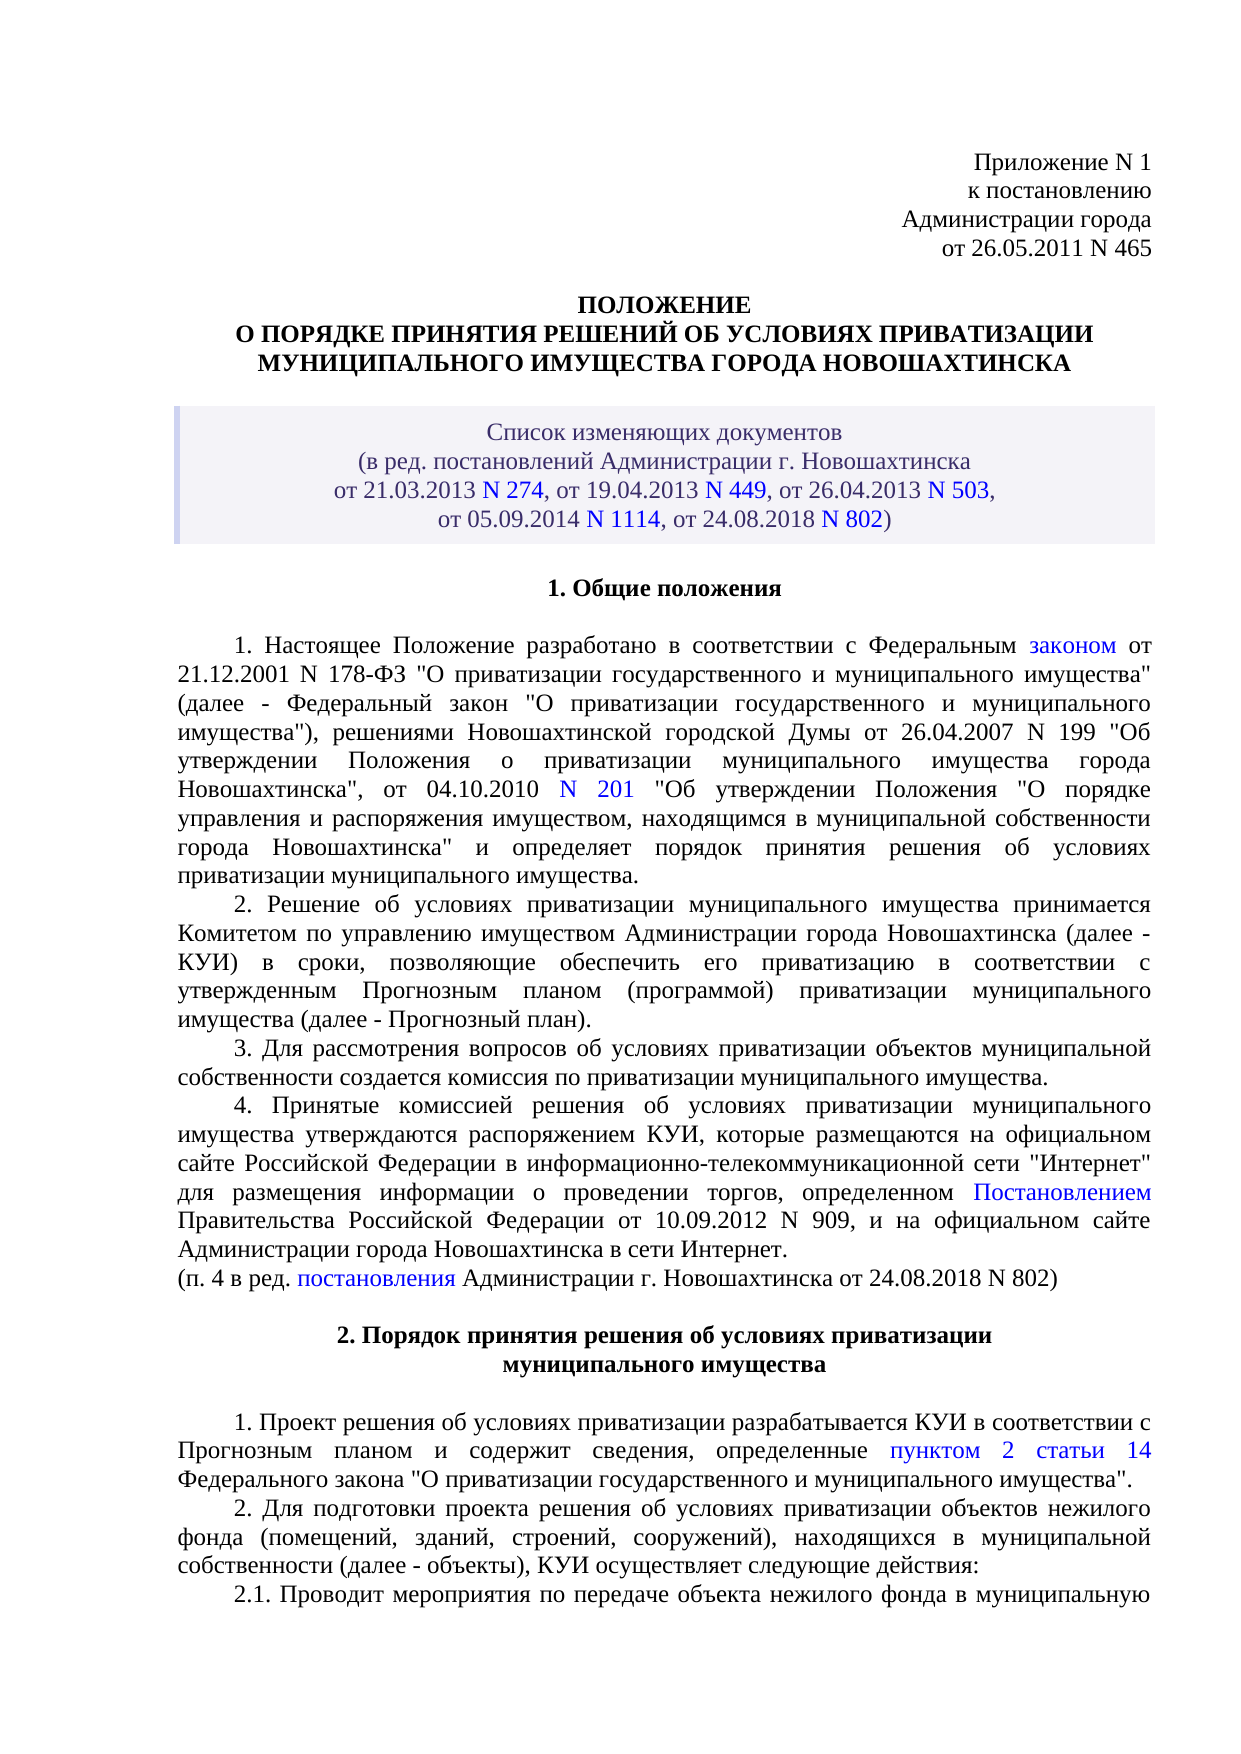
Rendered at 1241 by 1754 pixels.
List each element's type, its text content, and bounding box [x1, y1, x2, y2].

text 1. Проект решения об условиях приватизации разрабатывается КУИ в соответствии с Прогнозным планом и содержит сведения, определенные пунктом 2 статьи 14 Федерального закона "О приватизации государственного и муниципального имущества". [177, 1407, 1152, 1493]
text (п. 4 в ред. постановления Администрации г. Новошахтинска от 24.08.2018 N 802) [177, 1263, 1152, 1292]
title О ПОРЯДКЕ ПРИНЯТИЯ РЕШЕНИЙ ОБ УСЛОВИЯХ ПРИВАТИЗАЦИИ [177, 319, 1152, 348]
text 4. Принятые комиссией решения об условиях приватизации муниципального имущества утверждаются распоряжением КУИ, которые размещаются на официальном сайте Российской Федерации в информационно-телекоммуникационной сети "Интернет" для размещения информации о проведении торгов, определенном Постановлением Правительства Российской Федерации от 10.09.2012 N 909, и на официальном сайте Администрации города Новошахтинска в сети Интернет. [177, 1090, 1152, 1263]
text 1. Настоящее Положение разработано в соответствии с Федеральным законом от 21.12.2001 N 178-ФЗ "О приватизации государственного и муниципального имущества" (далее - Федеральный закон "О приватизации государственного и муниципального имущества"), решениями Новошахтинской городской Думы от 26.04.2007 N 199 "Об утверждении Положения о приватизации муниципального имущества города Новошахтинска", от 04.10.2010 N 201 "Об утверждении Положения "О порядке управления и распоряжения имуществом, находящимся в муниципальной собственности города Новошахтинска" и определяет порядок принятия решения об условиях приватизации муниципального имущества. [177, 630, 1152, 889]
text от 26.05.2011 N 465 [177, 233, 1152, 262]
title муниципального имущества [177, 1349, 1152, 1378]
text 2. Решение об условиях приватизации муниципального имущества принимается Комитетом по управлению имуществом Администрации города Новошахтинска (далее - КУИ) в сроки, позволяющие обеспечить его приватизацию в соответствии с утвержденным Прогнозным планом (программой) приватизации муниципального имущества (далее - Прогнозный план). [177, 889, 1152, 1033]
title 1. Общие положения [177, 573, 1152, 602]
text Администрации города [177, 204, 1152, 233]
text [177, 1579, 1152, 1608]
table_header Список изменяющих документов (в ред. постановлений Администрации г. Новошахтинска от 21.03.2013 N 274, от 19.04.2013 N 449, от 26.04.2013 N 503, от 05.09.2014 N 1114, от 24.08.2018 N 802) [180, 406, 1149, 544]
text Приложение N 1 [177, 147, 1152, 176]
text к постановлению [177, 176, 1152, 204]
title ПОЛОЖЕНИЕ [177, 291, 1152, 319]
title 2. Порядок принятия решения об условиях приватизации [177, 1320, 1152, 1349]
text 2. Для подготовки проекта решения об условиях приватизации объектов нежилого фонда (помещений, зданий, строений, сооружений), находящихся в муниципальной собственности (далее - объекты), КУИ осуществляет следующие действия: [177, 1493, 1152, 1579]
title МУНИЦИПАЛЬНОГО ИМУЩЕСТВА ГОРОДА НОВОШАХТИНСКА [177, 348, 1152, 377]
text 3. Для рассмотрения вопросов об условиях приватизации объектов муниципальной собственности создается комиссия по приватизации муниципального имущества. [177, 1033, 1152, 1090]
